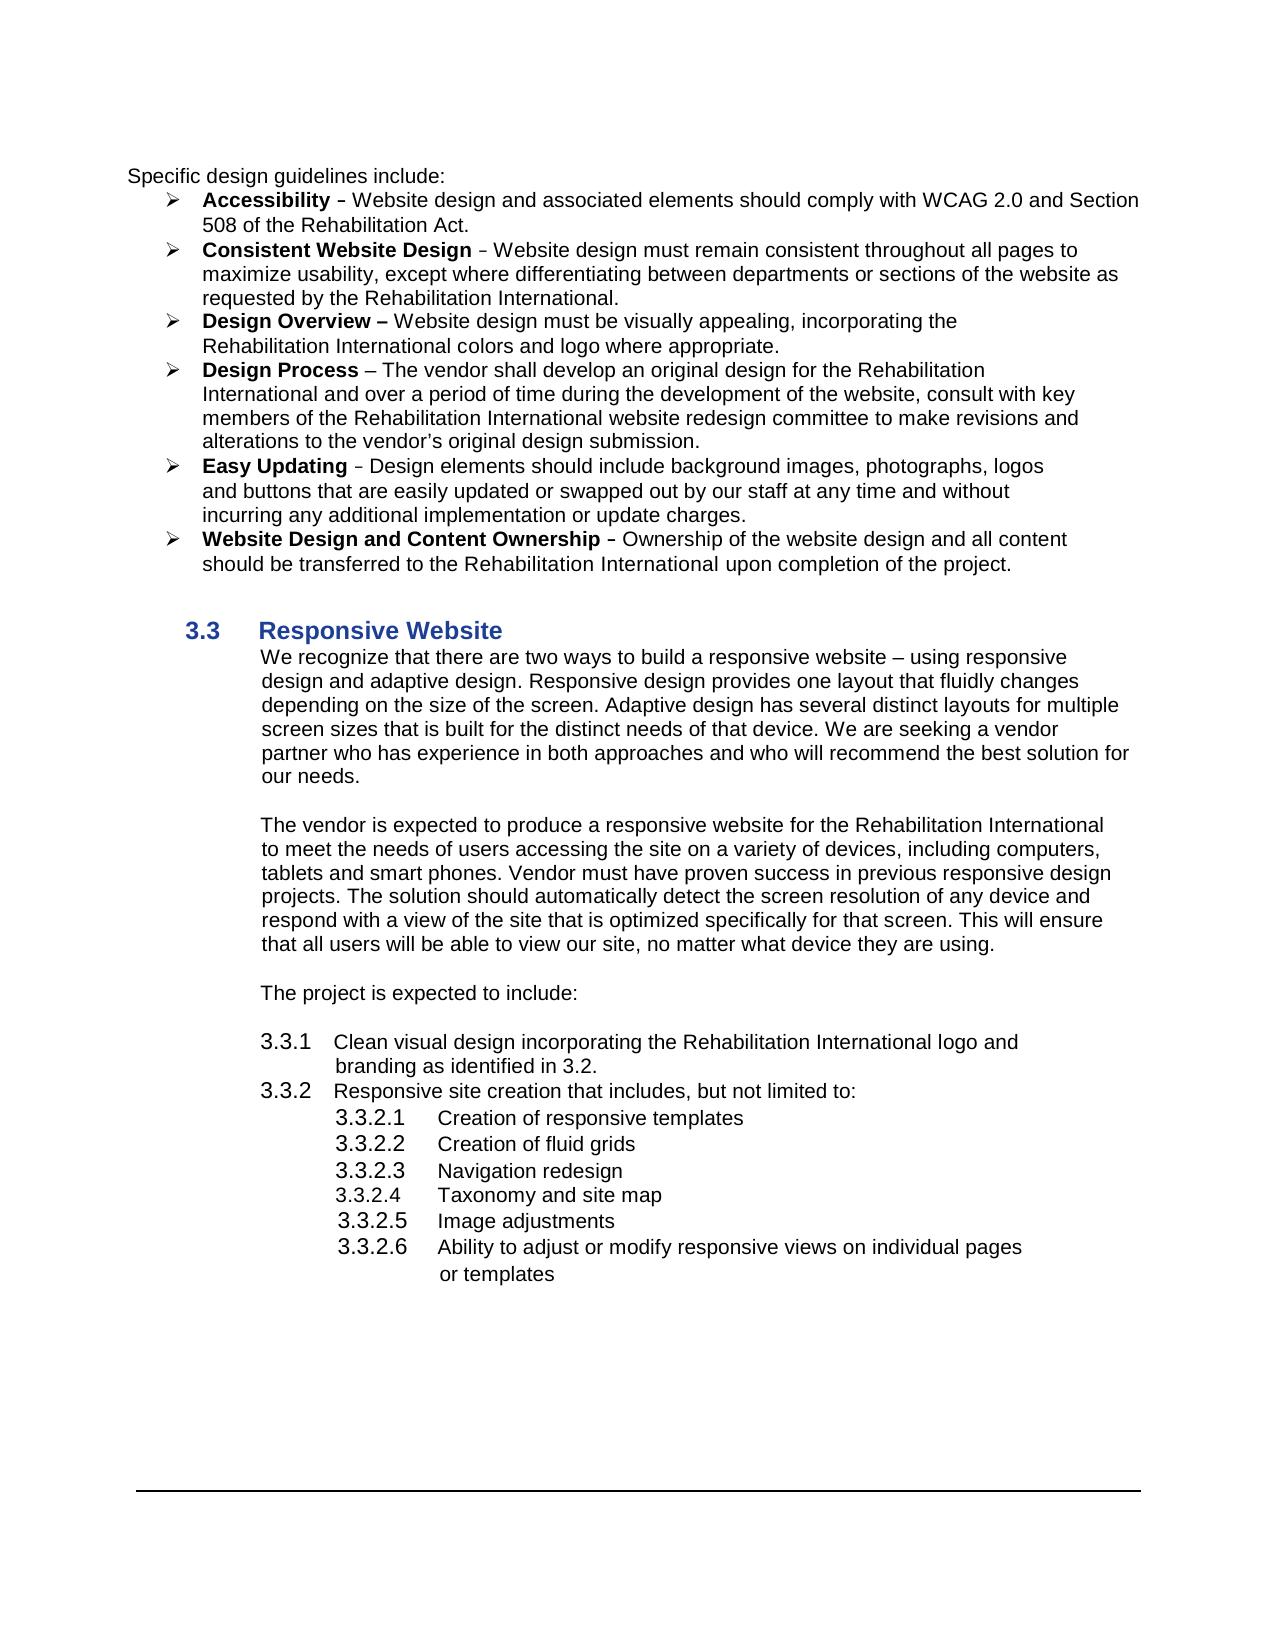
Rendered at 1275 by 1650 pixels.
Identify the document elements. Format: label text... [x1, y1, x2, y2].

text 3.3.2.3 Navigation redesign [335, 1157, 1146, 1183]
text 3.3.2.5 Image adjustments [337, 1207, 1146, 1233]
text 3.3.2.1 Creation of responsive templates [335, 1104, 1146, 1130]
text We recognize that there are two ways to build a responsive website – using responsive design and adaptive design. Responsive design provides one layout that fluidly changes depending on the size of the screen. Adaptive design has several distinct layouts for multiple screen sizes that is built for the distinct needs of that device. We are seeking a vendor [260, 645, 1119, 741]
list Design Process – The vendor shall develop an original design for the Rehabilitation International and over a period of time during the development of the website, consult with key members of the Rehabilitation International website redesign committee to make revisions and alterations to the vendor’s original design submission. [164, 358, 1097, 454]
text The project is expected to include: [260, 980, 1146, 1004]
text 3.3.2 Responsive site creation that includes, but not limited to: [260, 1078, 1146, 1104]
text 3.3.2.6 Ability to adjust or modify responsive views on individual pages or templates [337, 1234, 1041, 1286]
list Design Overview – Website design must be visually appealing, incorporating the Rehabilitation International colors and logo where appropriate. [164, 309, 1056, 358]
text partner who has experience in both approaches and who will recommend the best solution for our needs. [261, 741, 1129, 789]
text 3.3.2.2 Creation of fluid grids [335, 1130, 1146, 1156]
text The vendor is expected to produce a responsive website for the Rehabilitation International to meet the needs of users accessing the site on a variety of devices, including computers, tablets and smart phones. Vendor must have proven success in previous responsive design projects. The solution should automatically detect the screen resolution of any device and respond with a view of the site that is optimized specifically for that screen. This will ensure that all users will be able to view our site, no matter what device they are using. [260, 812, 1120, 956]
list Consistent Website Design – Website design must remain consistent throughout all pages to maximize usability, except where differentiating between departments or sections of the website as requested by the Rehabilitation International. [164, 237, 1126, 309]
text Specific design guidelines include: [127, 163, 1146, 187]
text 3.3.2.4 Taxonomy and site map [335, 1183, 1146, 1207]
text 3.3.1 Clean visual design incorporating the Rehabilitation International logo and branding as identified in 3.2. [260, 1031, 1056, 1078]
list Accessibility – Website design and associated elements should comply with WCAG 2.0 and Section 508 of the Rehabilitation Act. [164, 188, 1146, 237]
list Easy Updating – Design elements should include background images, photographs, logos and buttons that are easily updated or swapped out by our staff at any time and without incurring any additional implementation or update charges. [164, 454, 1061, 526]
text 3.3 Responsive Website [185, 616, 1146, 645]
list Website Design and Content Ownership – Ownership of the website design and all content should be transferred to the Rehabilitation International upon completion of the project. [164, 526, 1102, 576]
